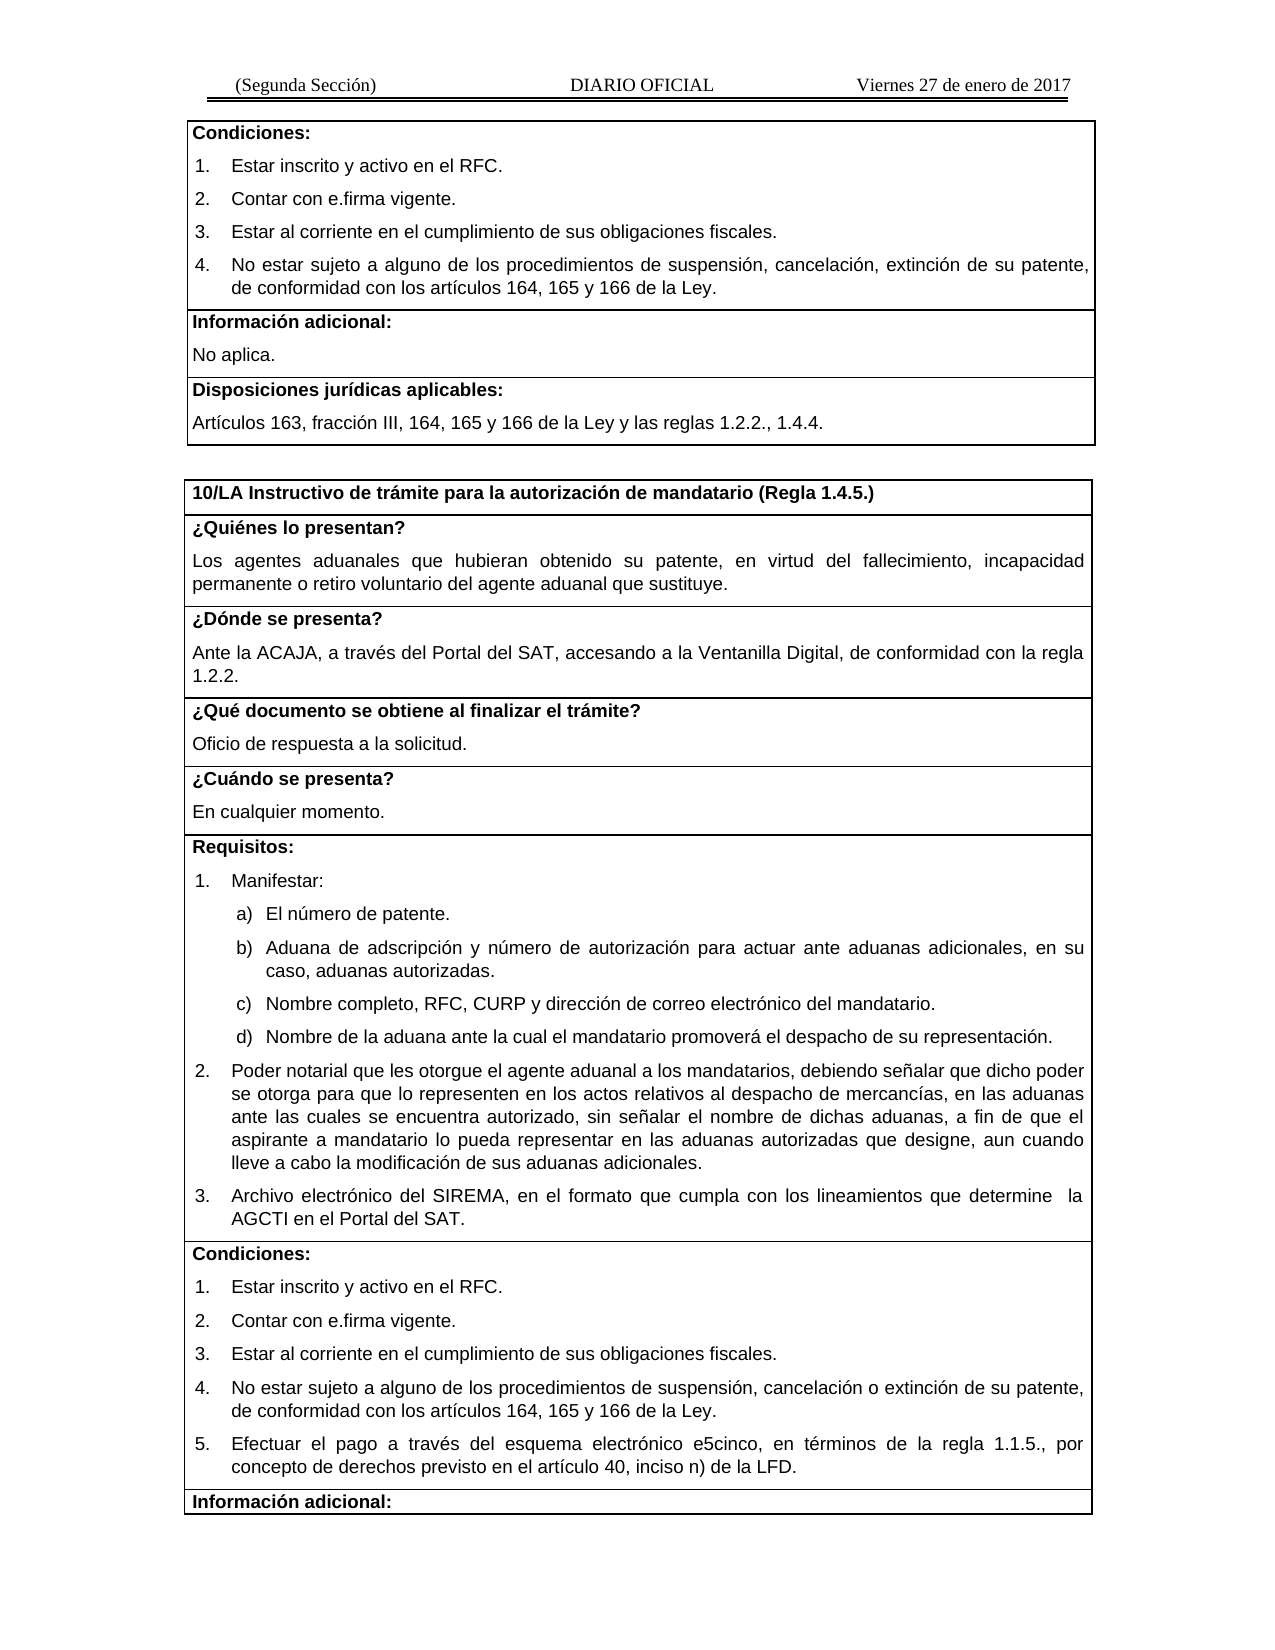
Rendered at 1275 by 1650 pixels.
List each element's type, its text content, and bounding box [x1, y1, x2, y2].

table_cell ¿Qué documento se obtiene al finalizar el trámite? Oficio de respuesta a la solicitud. [185, 699, 1091, 766]
table_cell ¿Cuándo se presenta? En cualquier momento. [185, 767, 1091, 834]
table_cell Condiciones: 1. Estar inscrito y activo en el RFC. 2. Contar con e.firma vigente. 3. Estar al corriente en el cumplimiento de sus obligaciones fiscales. 4. No estar sujeto a alguno de los procedimientos de suspensión, cancelación o extinción de su patente, de conformidad con los artículos 164, 165 y 166 de 5. Efectuar el pago a través del esquema electrónico e5cinco, en términos de la regla 1.1.5., por concepto de derechos previsto en el artículo 40, inciso n) de la LFD. [185, 1242, 1091, 1488]
table_cell Requisitos: 1. Manifestar: a) El número de patente. b) Aduana de adscripción y número de autorización para actuar ante aduanas adicionales, en su caso, aduanas autorizadas. c) Nombre completo, RFC, CURP y dirección de correo electrónico del mandatario. d) Nombre de la aduana ante la cual el mandatario promoverá el despacho de su representación. 2. Poder notarial que les otorgue el agente aduanal a los mandatarios, debiendo señalar que dicho poder se otorga para que lo representen en los actos relativos al despacho de mercancías, en las aduanas ante las cuales se encuentra autorizado, sin señalar el nombre de dichas aduanas, a fin de que el aspirante a mandatario lo pueda representar en las aduanas autorizadas que designe, aun cuando lleve a cabo la modificación de sus aduanas adicionales. 3. Archivo electrónico del SIREMA, en el formato que cumpla con los lineamientos que determine en el Portal del SAT. [185, 836, 1091, 1241]
table_cell Disposiciones jurídicas aplicables: Artículos 163, fracción III, 164, 165 y 166 de y las reglas 1.2.2., 1.4.4. [188, 378, 1094, 444]
table_cell Condiciones: 1. Estar inscrito y activo en el RFC. 2. Contar con e.firma vigente. 3. Estar al corriente en el cumplimiento de sus obligaciones fiscales. 4. No estar sujeto a alguno de los procedimientos de suspensión, cancelación, extinción de su patente, de conformidad con los artículos 164, 165 y 166 de la Ley. [188, 122, 1094, 309]
table_cell Información adicional: No aplica. [188, 311, 1094, 377]
table_cell ¿Dónde se presenta? Ante , a través del Portal del SAT, accesando a , de conformidad con la regla 1.2.2. [185, 607, 1091, 697]
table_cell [185, 1490, 1091, 1513]
table_header 10/ de trámite para la autorización de mandatario (Regla 1.4.5.) [185, 481, 1091, 514]
table_cell ¿Quiénes lo presentan? Los agentes aduanales que hubieran obtenido su patente, en virtud del fallecimiento, incapacidad permanente o retiro voluntario del agente aduanal que sustituye. [185, 516, 1091, 606]
